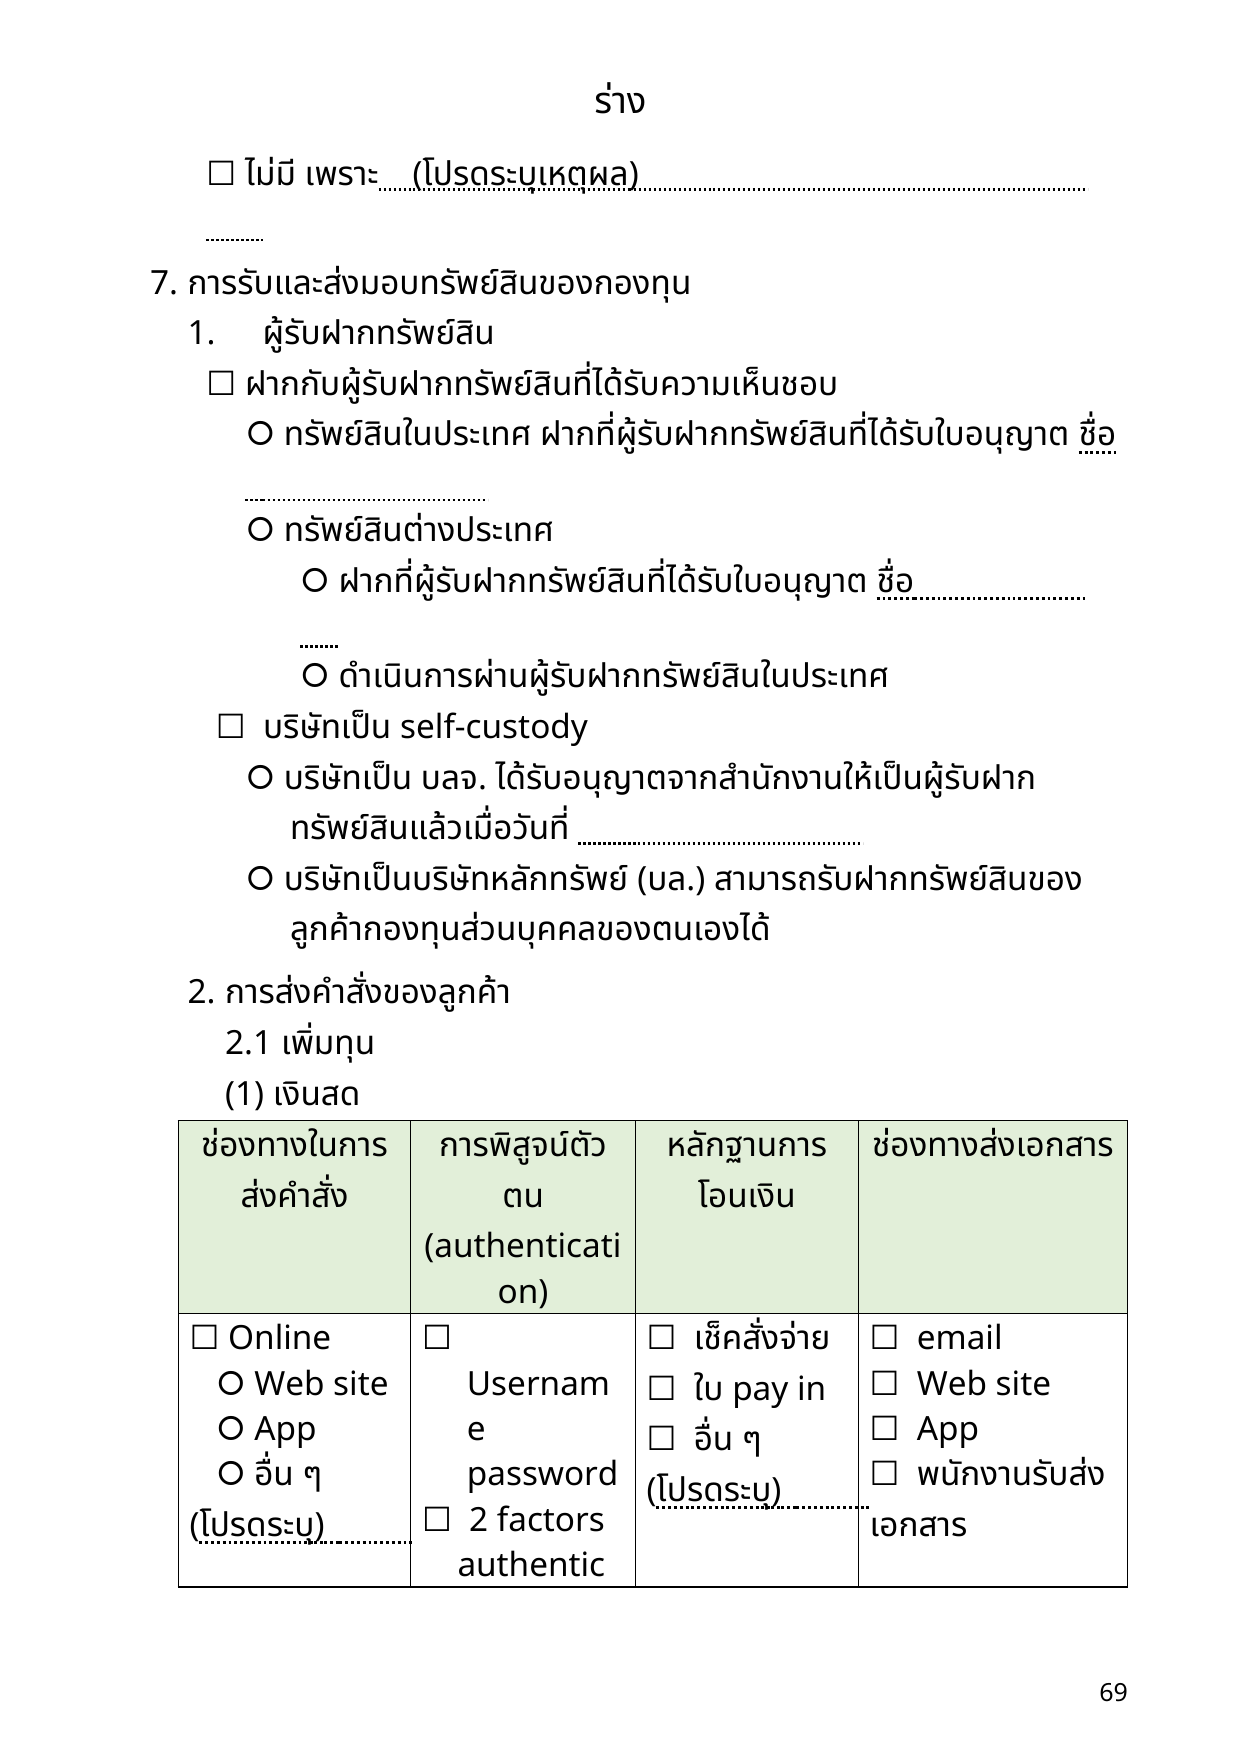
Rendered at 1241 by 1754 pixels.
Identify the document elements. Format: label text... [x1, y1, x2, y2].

list 2.1 เพิ่มทุน [187, 1019, 1128, 1069]
table_header หลักฐานการโอนเงิน [636, 1121, 858, 1313]
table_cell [411, 1314, 635, 1586]
table_cell Online Web site App อื่น ๆ (โปรดระบุ) [179, 1314, 410, 1586]
list ฝากที่ผู้รับฝากทรัพย์สินที่ได้รับใบอนุญาต ชื่อ [300, 557, 1128, 652]
table_header การพิสูจน์ตัวตน (authentication) [411, 1121, 635, 1313]
list ฝากกับผู้รับฝากทรัพย์สินที่ได้รับความเห็นชอบ [206, 360, 1128, 410]
text ไม่มี เพราะ (โปรดระบุเหตุผล) [206, 150, 1128, 246]
table_header ช่องทางในการส่งคำสั่ง [179, 1121, 410, 1313]
list การส่งคำสั่งของลูกค้า [187, 968, 1128, 1019]
list การรับและส่งมอบทรัพย์สินของกองทุน [150, 258, 1128, 309]
list บริษัทเป็น self-custody [187, 703, 1128, 753]
list บริษัทเป็น บลจ. ได้รับอนุญาตจากสำนักงานให้เป็นผู้รับฝากทรัพย์สินแล้วเมื่อวันที่ [245, 753, 1128, 855]
list ทรัพย์สินในประเทศ ฝากที่ผู้รับฝากทรัพย์สินที่ได้รับใบอนุญาต ชื่อ [245, 410, 1128, 506]
list ผู้รับฝากทรัพย์สิน [187, 309, 1128, 360]
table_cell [636, 1314, 858, 1586]
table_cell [859, 1314, 1127, 1586]
list ดำเนินการผ่านผู้รับฝากทรัพย์สินในประเทศ [300, 652, 1128, 703]
list (1) เงินสด [187, 1069, 1128, 1120]
list บริษัทเป็นบริษัทหลักทรัพย์ (บล.) สามารถรับฝากทรัพย์สินของลูกค้ากองทุนส่วนบุคคลของตนเองได้ [245, 855, 1146, 956]
table_header ช่องทางส่งเอกสาร [859, 1121, 1127, 1313]
list ทรัพย์สินต่างประเทศ [245, 506, 1128, 557]
